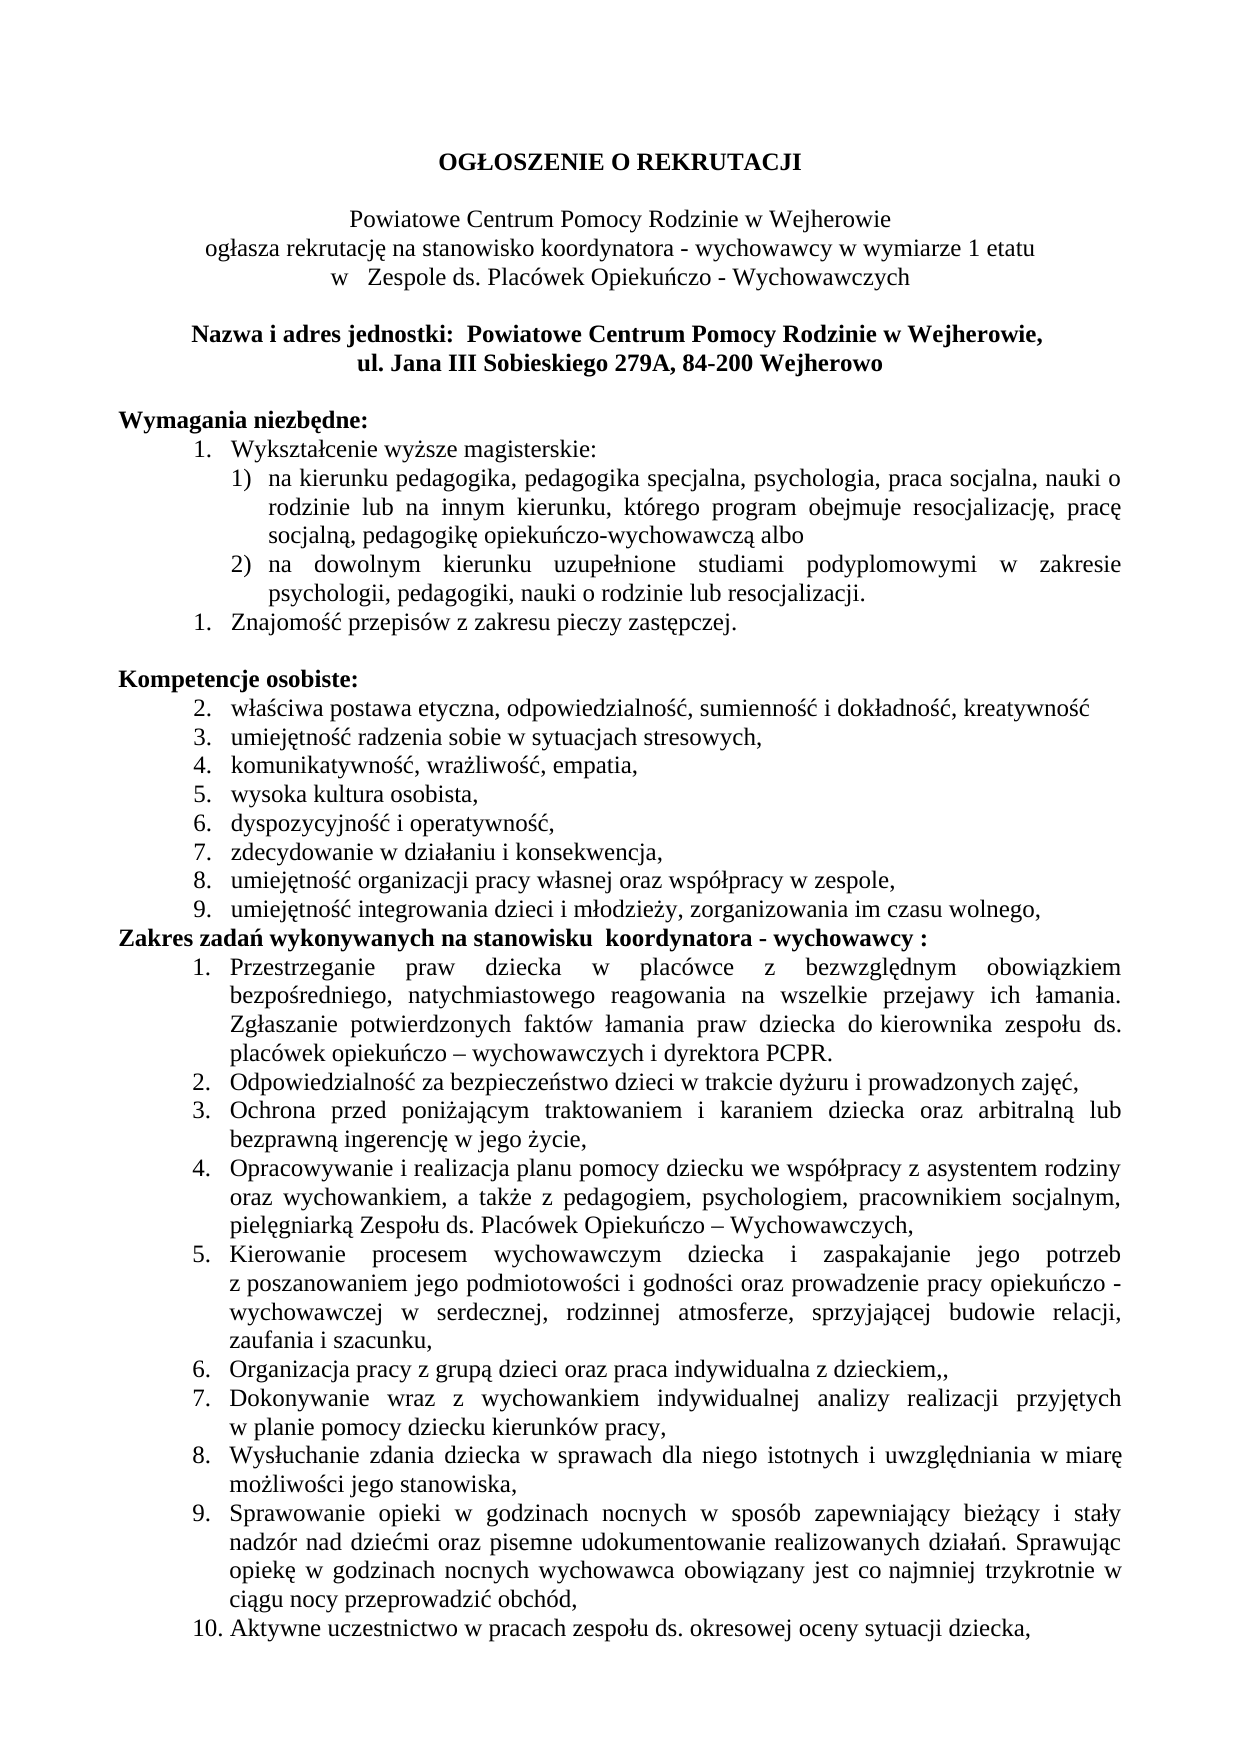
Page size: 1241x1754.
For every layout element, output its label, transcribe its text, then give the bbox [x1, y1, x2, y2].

list Wykształcenie wyższe magisterskie: [193, 434, 1122, 463]
list Przestrzeganie praw dziecka w placówce z bezwzględnym obowiązkiem bezpośredniego, natychmiastowego reagowania na wszelkie przejawy ich łamania. Zgłaszanie potwierdzonych faktów łamania praw dziecka do kierownika zespołu ds. placówek opiekuńczo – wychowawczych i dyrektora PCPR. [192, 952, 1122, 1067]
list komunikatywność, wrażliwość, empatia, [193, 751, 1122, 779]
list Kierowanie procesem wychowawczym dziecka i zaspakajanie jego potrzeb z poszanowaniem jego podmiotowości i godności oraz prowadzenie pracy opiekuńczo - wychowawczej w serdecznej, rodzinnej atmosferze, sprzyjającej budowie relacji, zaufania i szacunku, [192, 1239, 1122, 1354]
text Powiatowe Centrum Pomocy Rodzinie w Wejherowie ogłasza rekrutację na stanowisko koordynatora - wychowawcy w wymiarze 1 etatu [118, 204, 1122, 262]
text Zakres zadań wykonywanych na stanowisku koordynatora - wychowawcy : [118, 923, 1122, 952]
list Znajomość przepisów z zakresu pieczy zastępczej. [193, 607, 1122, 636]
list Sprawowanie opieki w godzinach nocnych w sposób zapewniający bieżący i stały nadzór nad dziećmi oraz pisemne udokumentowanie realizowanych działań. Sprawując opiekę w godzinach nocnych wychowawca obowiązany jest co najmniej trzykrotnie w ciągu nocy przeprowadzić obchód, [192, 1498, 1122, 1613]
list umiejętność radzenia sobie w sytuacjach stresowych, [193, 722, 1122, 751]
list Dokonywanie wraz z wychowankiem indywidualnej analizy realizacji przyjętych w planie pomocy dziecku kierunków pracy, [192, 1383, 1122, 1441]
text w Zespole ds. Placówek Opiekuńczo - Wychowawczych [118, 262, 1122, 291]
list umiejętność integrowania dzieci i młodzieży, zorganizowania im czasu wolnego, [193, 894, 1122, 923]
list Odpowiedzialność za bezpieczeństwo dzieci w trakcie dyżuru i prowadzonych zajęć, [192, 1067, 1122, 1096]
list wysoka kultura osobista, [193, 779, 1122, 808]
list Organizacja pracy z grupą dzieci oraz praca indywidualna z dzieckiem,, [192, 1354, 1122, 1383]
list Ochrona przed poniżającym traktowaniem i karaniem dziecka oraz arbitralną lub bezprawną ingerencję w jego życie, [192, 1096, 1122, 1153]
list Opracowywanie i realizacja planu pomocy dziecku we współpracy z asystentem rodziny oraz wychowankiem, a także z pedagogiem, psychologiem, pracownikiem socjalnym, pielęgniarką Zespołu ds. Placówek Opiekuńczo – Wychowawczych, [192, 1153, 1122, 1239]
list umiejętność organizacji pracy własnej oraz współpracy w zespole, [193, 866, 1122, 894]
list Wysłuchanie zdania dziecka w sprawach dla niego istotnych i uwzględniania w miarę możliwości jego stanowiska, [192, 1441, 1122, 1498]
text Kompetencje osobiste: [118, 664, 1122, 693]
text OGŁOSZENIE O REKRUTACJI [118, 147, 1122, 176]
text Wymagania niezbędne: [118, 406, 1122, 434]
list właściwa postawa etyczna, odpowiedzialność, sumienność i dokładność, kreatywność [193, 693, 1122, 722]
text Nazwa i adres jednostki: Powiatowe Centrum Pomocy Rodzinie w Wejherowie, ul. Jana III Sobieskiego 279A, 84-200 Wejherowo [118, 319, 1122, 377]
list dyspozycyjność i operatywność, [193, 808, 1122, 837]
list na dowolnym kierunku uzupełnione studiami podyplomowymi w zakresie psychologii, pedagogiki, nauki o rodzinie lub resocjalizacji. [231, 549, 1122, 607]
list na kierunku pedagogika, pedagogika specjalna, psychologia, praca socjalna, nauki o rodzinie lub na innym kierunku, którego program obejmuje resocjalizację, pracę socjalną, pedagogikę opiekuńczo-wychowawczą albo [231, 463, 1122, 549]
list zdecydowanie w działaniu i konsekwencja, [193, 837, 1122, 866]
list Aktywne uczestnictwo w pracach zespołu ds. okresowej oceny sytuacji dziecka, [192, 1613, 1122, 1642]
